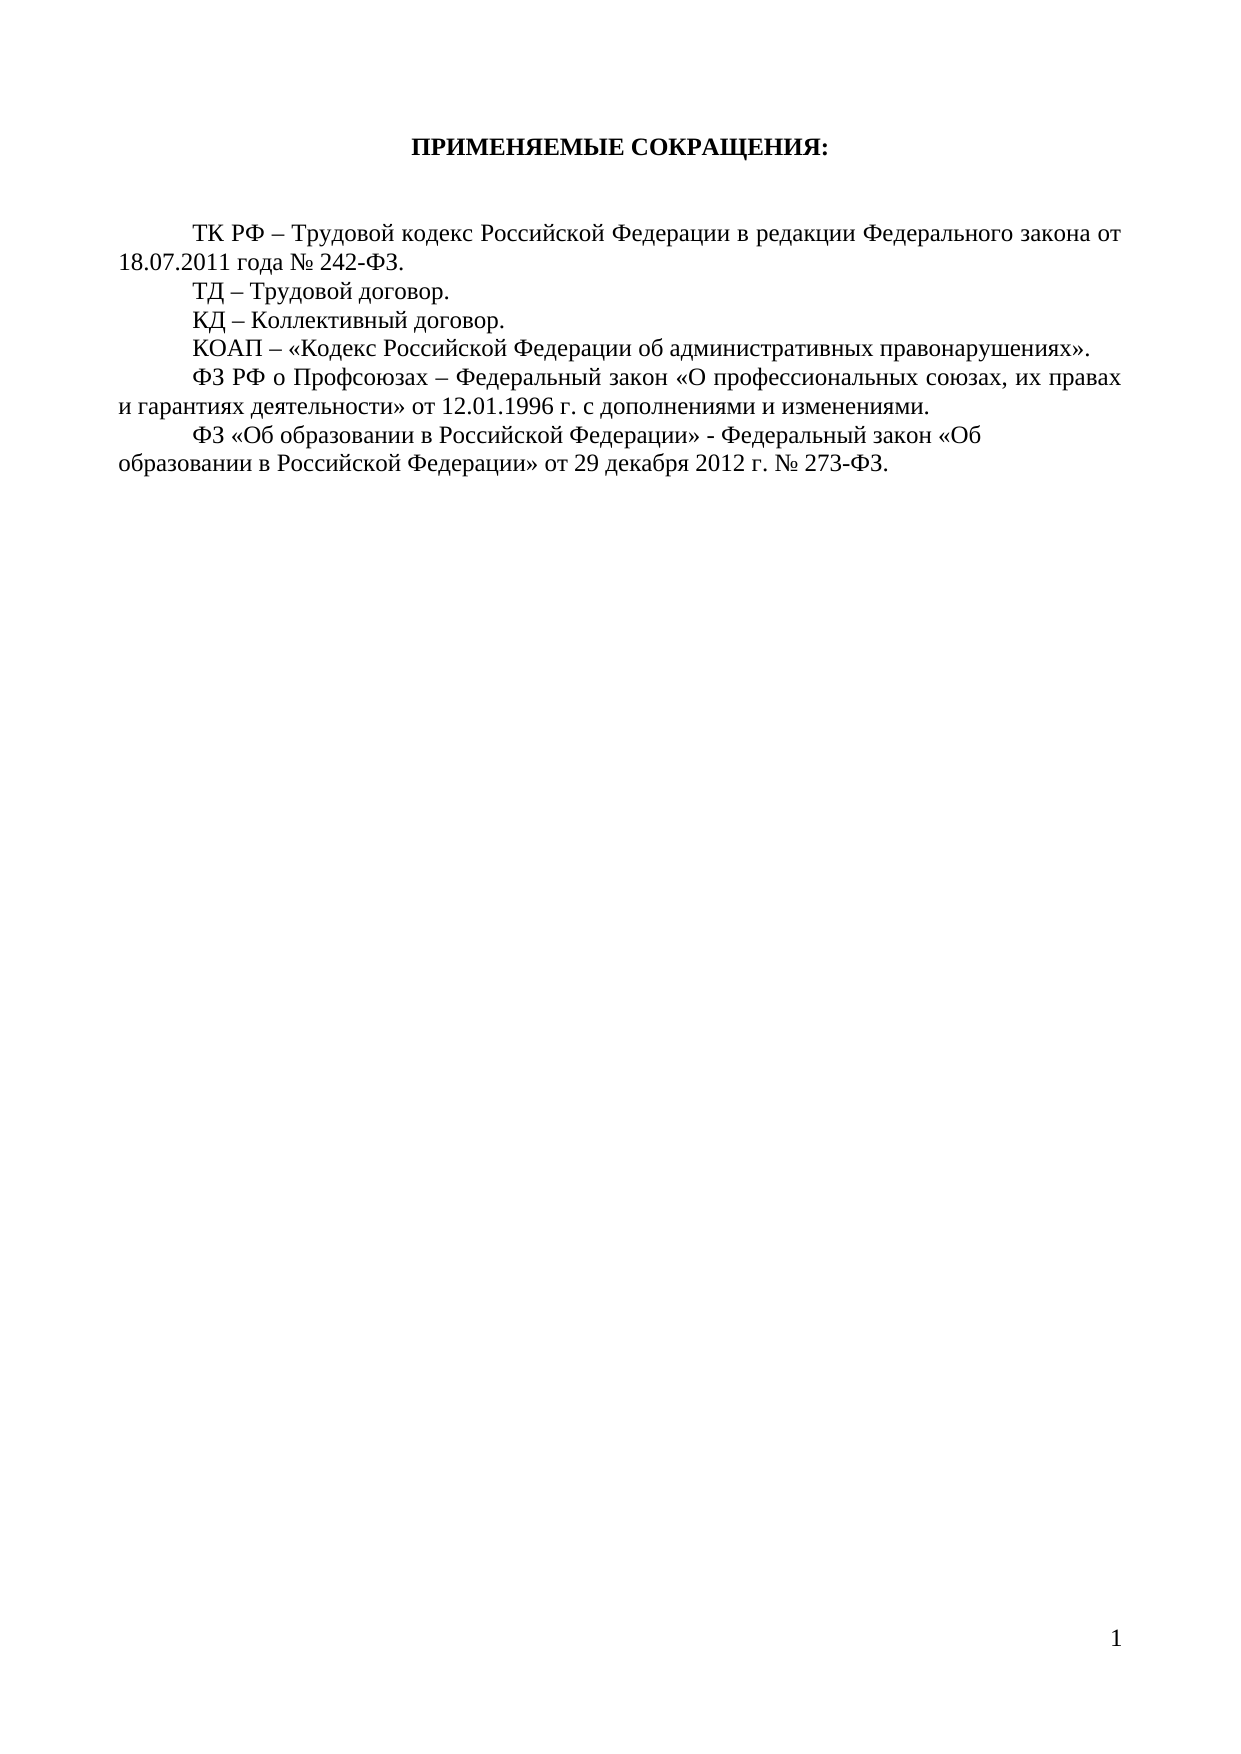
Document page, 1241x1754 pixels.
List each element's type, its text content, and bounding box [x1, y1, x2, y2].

text ПРИМЕНЯЕМЫЕ СОКРАЩЕНИЯ: [118, 132, 1122, 161]
text ФЗ «Об образовании в Российской Федерации» - Федеральный закон «Об образовании в Российской Федерации» от 29 декабря 2012 г. № 273-ФЗ. [118, 420, 1122, 477]
text КД – Коллективный договор. [118, 305, 1122, 333]
text ТД – Трудовой договор. [118, 276, 1122, 305]
text КОАП – «Кодекс Российской Федерации об административных правонарушениях». [118, 333, 1122, 362]
text ТК РФ – Трудовой кодекс Российской Федерации в редакции Федерального закона от 18.07.2011 года № 242-ФЗ. [118, 218, 1122, 276]
text ФЗ РФ о Профсоюзах – Федеральный закон «О профессиональных союзах, их правах и гарантиях деятельности» от 12.01.1996 г. с дополнениями и изменениями. [118, 362, 1122, 420]
